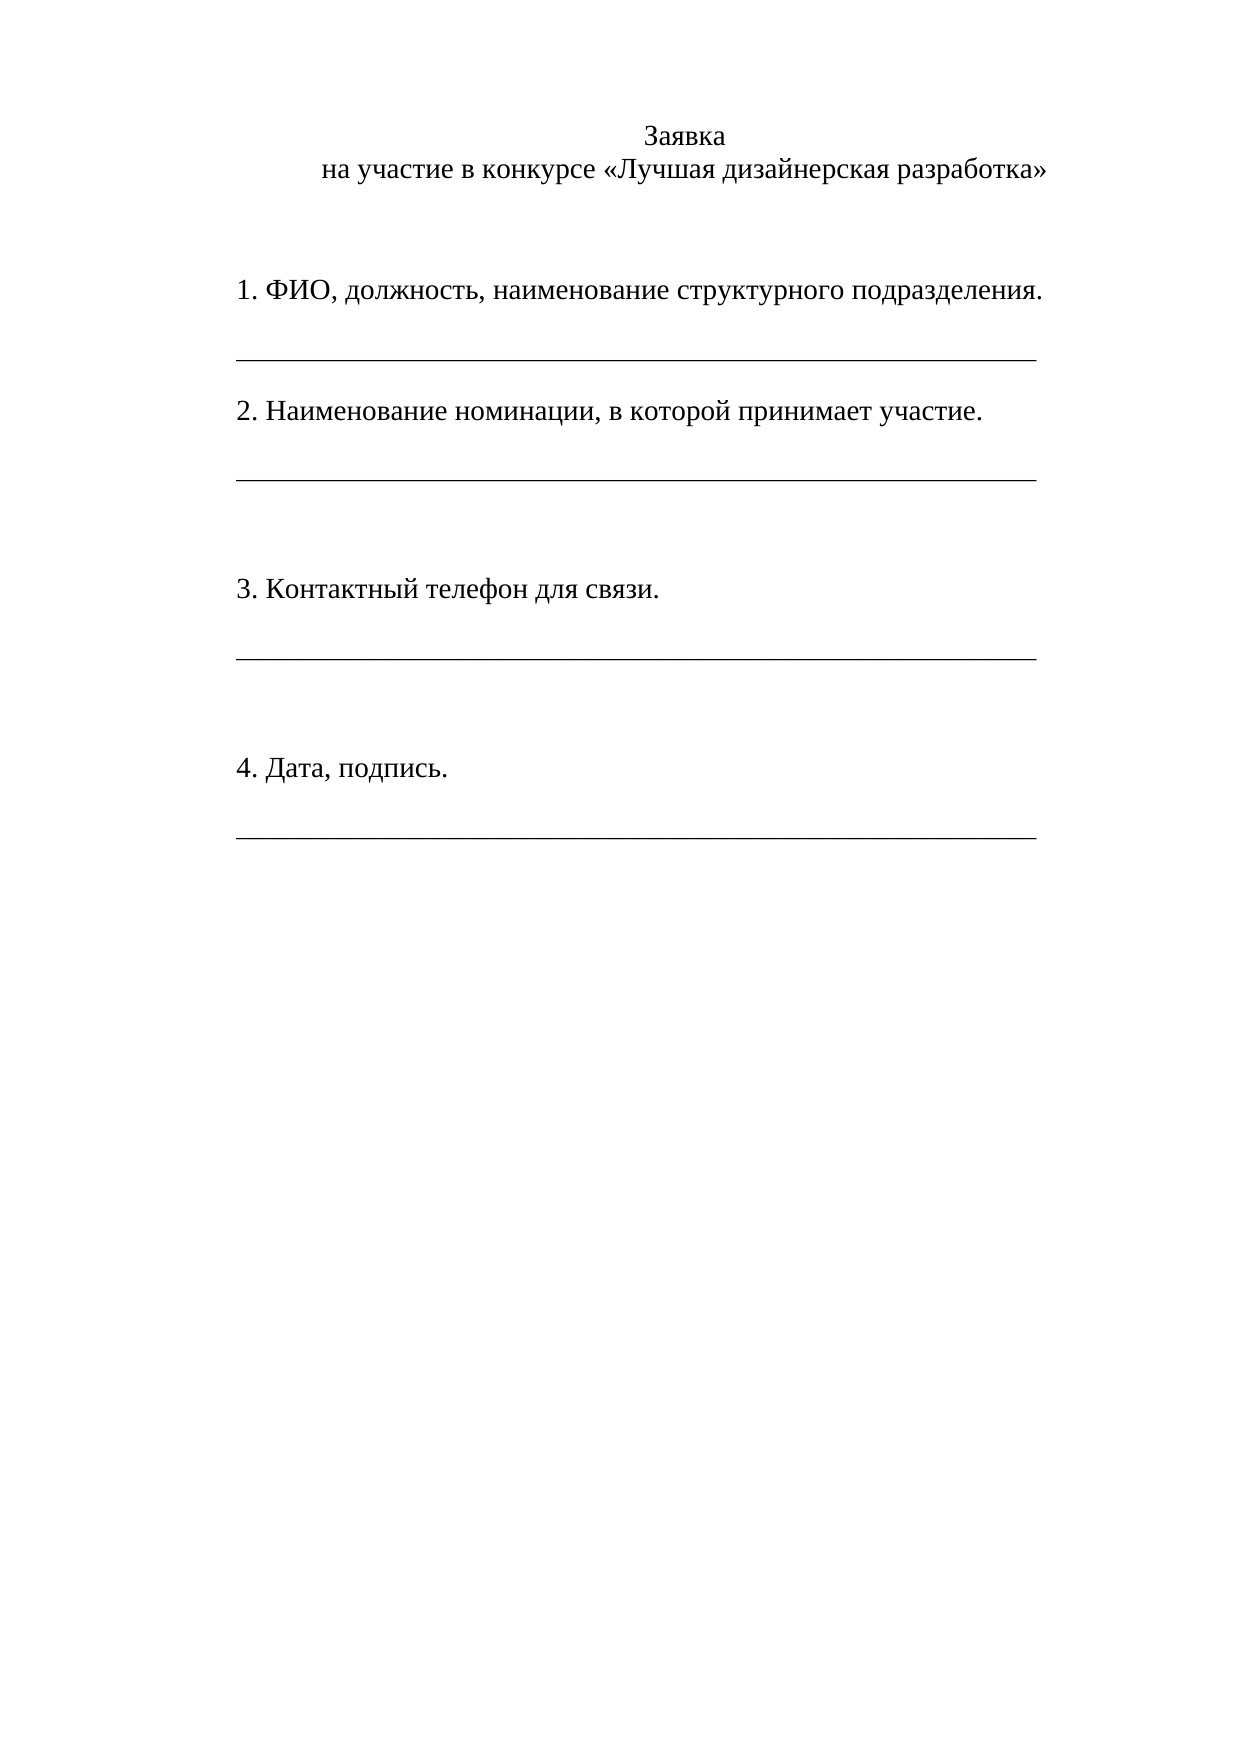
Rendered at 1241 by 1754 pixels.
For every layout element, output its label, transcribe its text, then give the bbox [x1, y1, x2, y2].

text ________________________________________________________________ [177, 456, 1133, 484]
text 4. Дата, подпись. [177, 750, 1133, 783]
text 2. Наименование номинации, в которой принимает участие. [177, 393, 1133, 426]
text на участие в конкурсе «Лучшая дизайнерская разработка» [177, 152, 1133, 185]
text 3. Контактный телефон для связи. [177, 571, 1133, 605]
text ________________________________________________________________ [177, 813, 1133, 841]
text 1. ФИО, должность, наименование структурного подразделения. [177, 272, 1133, 306]
text ________________________________________________________________ [177, 634, 1133, 663]
text ________________________________________________________________ [177, 335, 1133, 364]
text Заявка [177, 118, 1133, 152]
